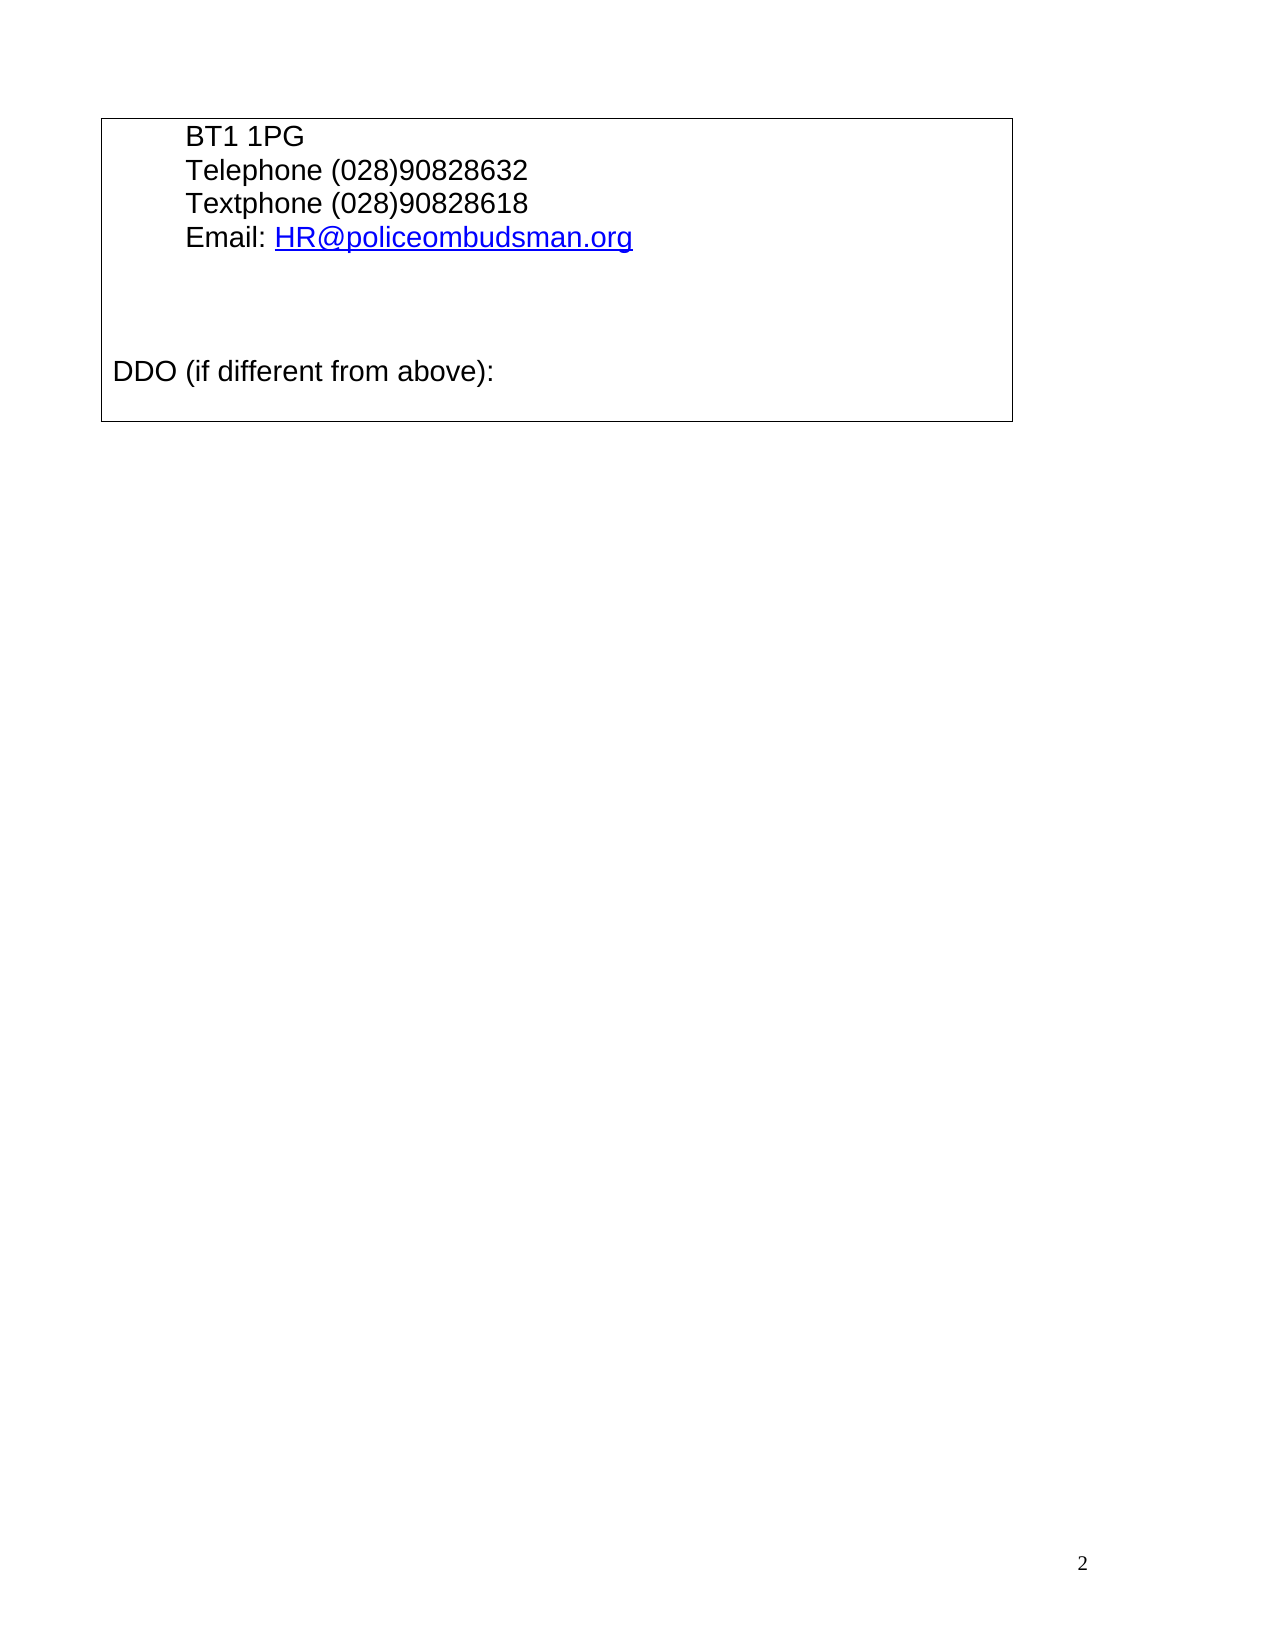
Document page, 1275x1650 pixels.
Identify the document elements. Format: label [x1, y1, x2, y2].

table_header [102, 119, 1012, 421]
